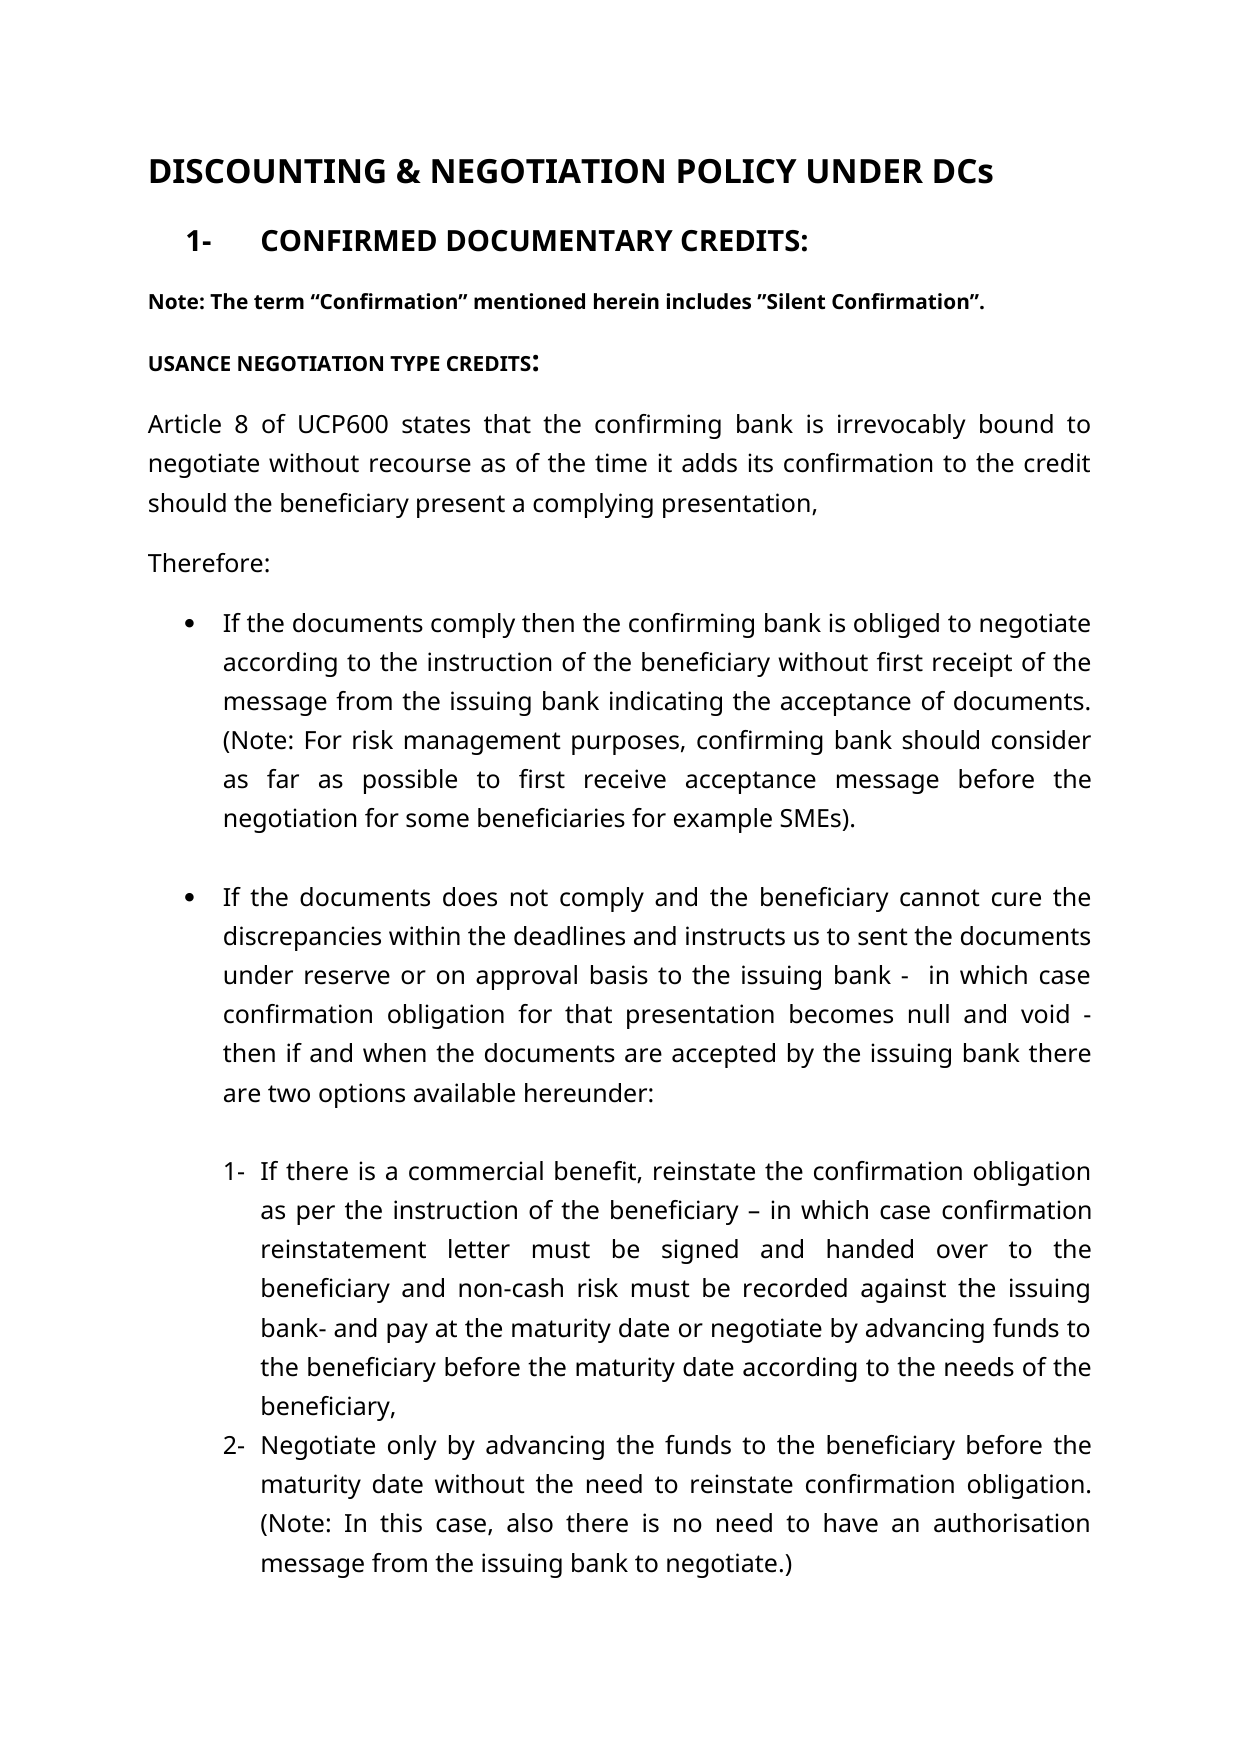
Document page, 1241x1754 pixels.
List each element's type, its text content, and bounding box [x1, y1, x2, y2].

text Therefore: [148, 545, 1093, 579]
list CONFIRMED DOCUMENTARY CREDITS: [185, 221, 1093, 260]
list If the documents does not comply and the beneficiary cannot cure the discrepancies within the deadlines and instructs us to sent the documents under reserve or on approval basis to the issuing bank - in which case confirmation obligation for that presentation becomes null and void - then if and when the documents are accepted by the issuing bank there are two options available hereunder: [185, 879, 1093, 1109]
list If the documents comply then the confirming bank is obliged to negotiate according to the instruction of the beneficiary without first receipt of the message from the issuing bank indicating the acceptance of documents.(Note: For risk management purposes, confirming bank should consider as far as possible to first receive acceptance message before the negotiation for some beneficiaries for example SMEs). [185, 605, 1093, 835]
text USANCE NEGOTIATION TYPE CREDITS: [148, 341, 1093, 380]
list Negotiate only by advancing the funds to the beneficiary before the maturity date without the need to reinstate confirmation obligation. (Note: In this case, also there is no need to have an authorisation message from the issuing bank to negotiate.) [223, 1428, 1093, 1579]
text Article 8 of UCP600 states that the confirming bank is irrevocably bound to negotiate without recourse as of the time it adds its confirmation to the credit should the beneficiary present a complying presentation, [148, 407, 1093, 519]
list If there is a commercial benefit, reinstate the confirmation obligation as per the instruction of the beneficiary – in which case confirmation reinstatement letter must be signed and handed over to the beneficiary and non-cash risk must be recorded against the issuing bank- and pay at the maturity date or negotiate by advancing funds to the beneficiary before the maturity date according to the needs of the beneficiary, [223, 1154, 1093, 1423]
text Note: The term “Confirmation” mentioned herein includes ”Silent Confirmation”. [148, 287, 1093, 316]
text DISCOUNTING & NEGOTIATION POLICY UNDER DCs [148, 148, 1093, 193]
